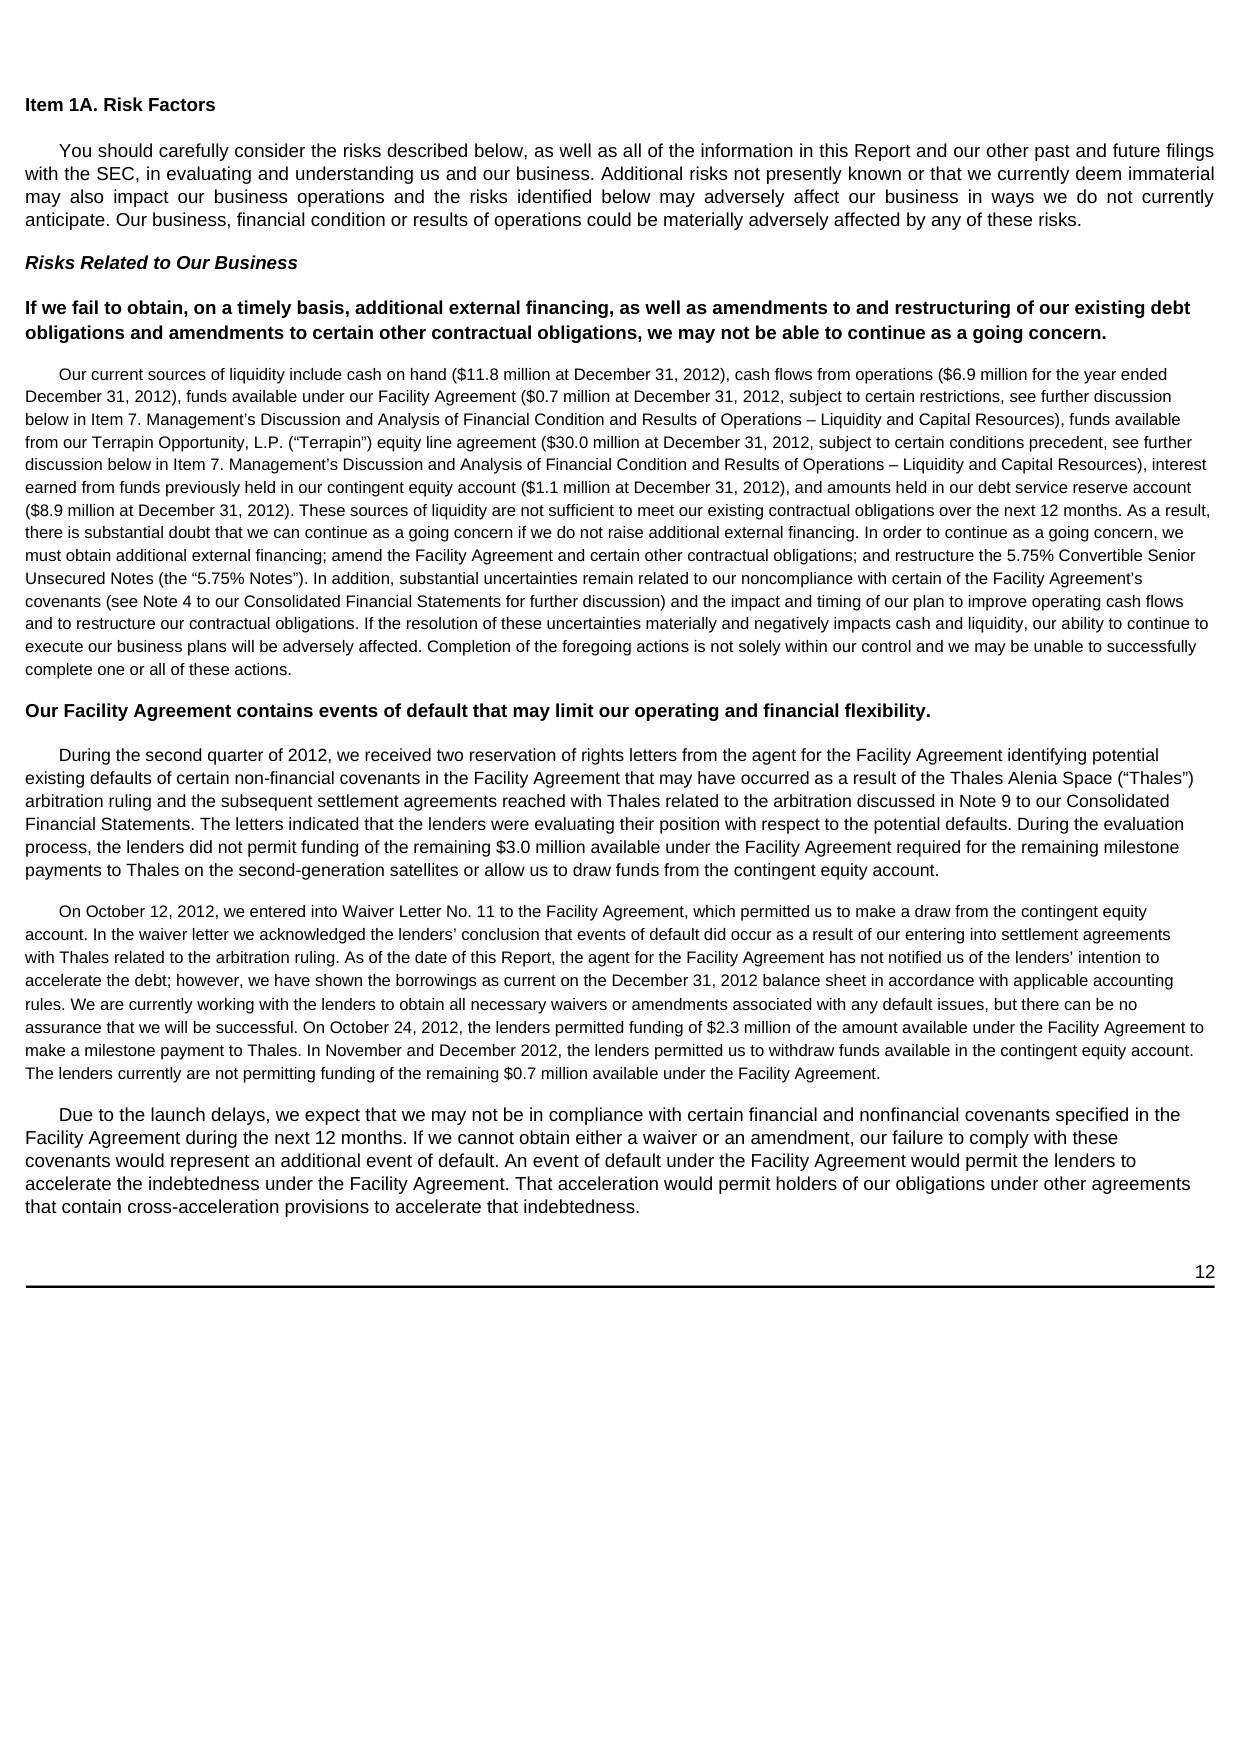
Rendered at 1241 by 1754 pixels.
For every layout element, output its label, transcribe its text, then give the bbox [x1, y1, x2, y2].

text You should carefully consider the risks described below, as well as all of the information in this Report and our other past and future filings with the SEC, in evaluating and understanding us and our business. Additional risks not presently known or that we currently deem immaterial may also impact our business operations and the risks identified below may adversely affect our business in ways we do not currently anticipate. Our business, financial condition or results of operations could be materially adversely affected by any of these risks. [25, 139, 1215, 231]
text Risks Related to Our Business [25, 252, 1215, 273]
text Our Facility Agreement contains events of default that may limit our operating and financial flexibility. [25, 700, 1215, 721]
text If we fail to obtain, on a timely basis, additional external financing, as well as amendments to and restructuring of our existing debt obligations and amendments to certain other contractual obligations, we may not be able to continue as a going concern. [25, 297, 1201, 343]
text Item 1A. Risk Factors [25, 94, 1215, 116]
text On October 12, 2012, we entered into Waiver Letter No. 11 to the Facility Agreement, which permitted us to make a draw from the contingent equity account. In the waiver letter we acknowledged the lenders’ conclusion that events of default did occur as a result of our entering into settlement agreements with Thales related to the arbitration ruling. As of the date of this Report, the agent for the Facility Agreement has not notified us of the lenders’ intention to accelerate the debt; however, we have shown the borrowings as current on the December 31, 2012 balance sheet in accordance with applicable accounting rules. We are currently working with the lenders to obtain all necessary waivers or amendments associated with any default issues, but there can be no assurance that we will be successful. On October 24, 2012, the lenders permitted funding of $2.3 million of the amount available under the Facility Agreement to make a milestone payment to Thales. In November and December 2012, the lenders permitted us to withdraw funds available in the contingent equity account. The lenders currently are not permitting funding of the remaining $0.7 million available under the Facility Agreement. [25, 902, 1205, 1083]
text 12 [25, 1261, 1215, 1283]
text Due to the launch delays, we expect that we may not be in compliance with certain financial and nonfinancial covenants specified in the Facility Agreement during the next 12 months. If we cannot obtain either a waiver or an amendment, our failure to comply with these covenants would represent an additional event of default. An event of default under the Facility Agreement would permit the lenders to accelerate the indebtedness under the Facility Agreement. That acceleration would permit holders of our obligations under other agreements that contain cross-acceleration provisions to accelerate that indebtedness. [25, 1104, 1199, 1218]
text Our current sources of liquidity include cash on hand ($11.8 million at December 31, 2012), cash flows from operations ($6.9 million for the year ended December 31, 2012), funds available under our Facility Agreement ($0.7 million at December 31, 2012, subject to certain restrictions, see further discussion below in Item 7. Management’s Discussion and Analysis of Financial Condition and Results of Operations – Liquidity and Capital Resources), funds available from our Terrapin Opportunity, L.P. (“Terrapin”) equity line agreement ($30.0 million at December 31, 2012, subject to certain conditions precedent, see further discussion below in Item 7. Management’s Discussion and Analysis of Financial Condition and Results of Operations – Liquidity and Capital Resources), interest earned from funds previously held in our contingent equity account ($1.1 million at December 31, 2012), and amounts held in our debt service reserve account ($8.9 million at December 31, 2012). These sources of liquidity are not sufficient to meet our existing contractual obligations over the next 12 months. As a result, there is substantial doubt that we can continue as a going concern if we do not raise additional external financing. In order to continue as a going concern, we must obtain additional external financing; amend the Facility Agreement and certain other contractual obligations; and restructure the 5.75% Convertible Senior Unsecured Notes (the “5.75% Notes”). In addition, substantial uncertainties remain related to our noncompliance with certain of the Facility Agreement’s covenants (see Note 4 to our Consolidated Financial Statements for further discussion) and the impact and timing of our plan to improve operating cash flows and to restructure our contractual obligations. If the resolution of these uncertainties materially and negatively impacts cash and liquidity, our ability to continue to execute our business plans will be adversely affected. Completion of the foregoing actions is not solely within our control and we may be unable to successfully complete one or all of these actions. [25, 364, 1215, 679]
text During the second quarter of 2012, we received two reservation of rights letters from the agent for the Facility Agreement identifying potential existing defaults of certain non-financial covenants in the Facility Agreement that may have occurred as a result of the Thales Alenia Space (“Thales”) arbitration ruling and the subsequent settlement agreements reached with Thales related to the arbitration discussed in Note 9 to our Consolidated Financial Statements. The letters indicated that the lenders were evaluating their position with respect to the potential defaults. During the evaluation process, the lenders did not permit funding of the remaining $3.0 million available under the Facility Agreement required for the remaining milestone payments to Thales on the second-generation satellites or allow us to draw funds from the contingent equity account. [25, 745, 1205, 881]
